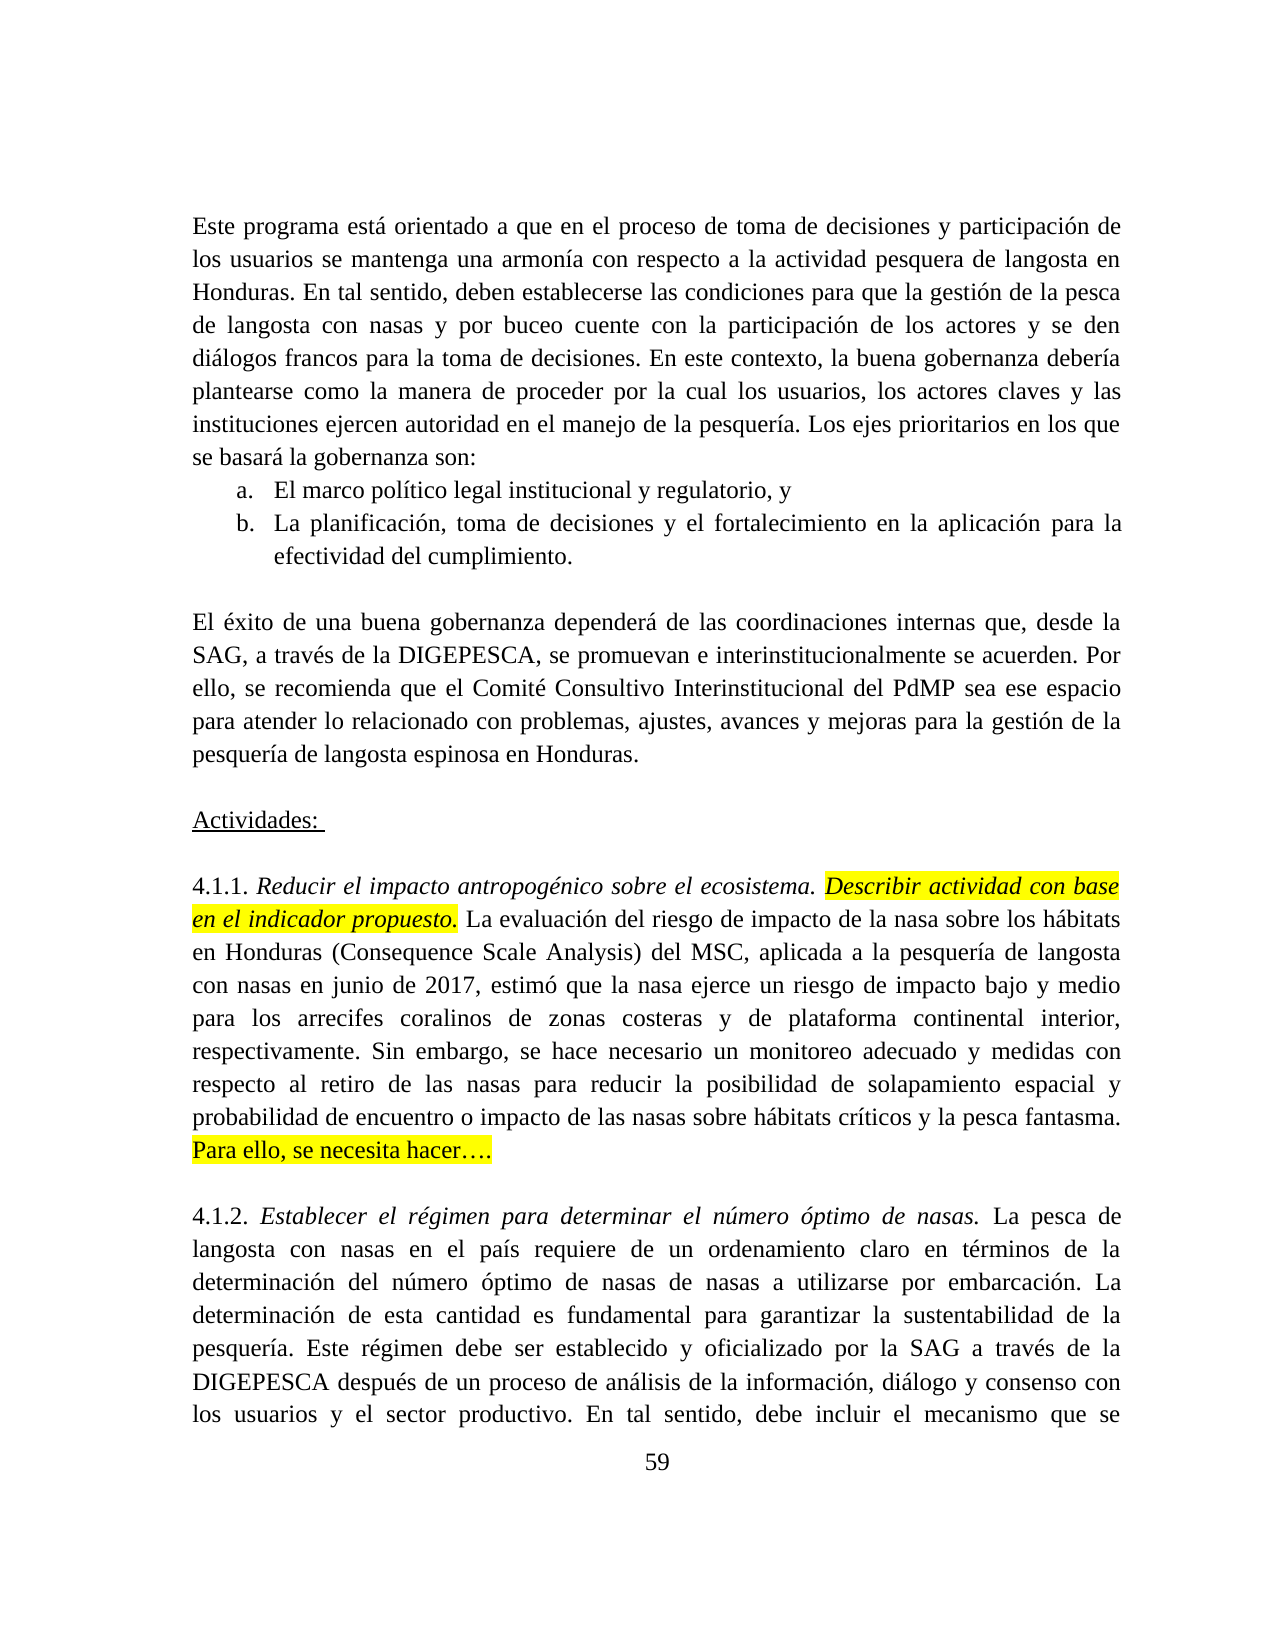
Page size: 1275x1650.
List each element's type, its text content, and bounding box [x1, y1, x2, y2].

text Actividades: [192, 805, 1122, 834]
text El éxito de una buena gobernanza dependerá de las coordinaciones internas que, desde la SAG, a través de la DIGEPESCA, se promuevan e interinstitucionalmente se acuerden. Por ello, se recomienda que el Comité Consultivo Interinstitucional del PdMP sea ese espacio para atender lo relacionado con problemas, ajustes, avances y mejoras para la gestión de la pesquería de langosta espinosa en Honduras. [192, 607, 1122, 768]
text Este programa está orientado a que en el proceso de toma de decisiones y participación de los usuarios se mantenga una armonía con respecto a la actividad pesquera de langosta en Honduras. En tal sentido, deben establecerse las condiciones para que la gestión de la pesca de langosta con nasas y por buceo cuente con la participación de los actores y se den diálogos francos para la toma de decisiones. En este contexto, la buena gobernanza debería plantearse como la manera de proceder por la cual los usuarios, los actores claves y las instituciones ejercen autoridad en el manejo de la pesquería. Los ejes prioritarios en los que se basará la gobernanza son: [192, 211, 1122, 471]
list El marco político legal institucional y regulatorio, y [236, 475, 1122, 504]
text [192, 1201, 1122, 1428]
list La planificación, toma de decisiones y el fortalecimiento en la aplicación para la efectividad del cumplimiento. [236, 508, 1122, 570]
text 4.1.1. Reducir el impacto antropogénico sobre el ecosistema. Describir actividad con base en el indicador propuesto. La evaluación del riesgo de impacto de la nasa sobre los hábitats en Honduras (Consequence Scale Analysis) del MSC, aplicada a la pesquería de langosta con nasas en junio de 2017, estimó que la nasa ejerce un riesgo de impacto bajo y medio para los arrecifes coralinos de zonas costeras y de plataforma continental interior, respectivamente. Sin embargo, se hace necesario un monitoreo adecuado y medidas con respecto al retiro de las nasas para reducir la posibilidad de solapamiento espacial y probabilidad de encuentro o impacto de las nasas sobre hábitats críticos y la pesca fantasma. Para ello, se necesita hacer…. [192, 871, 1122, 1164]
